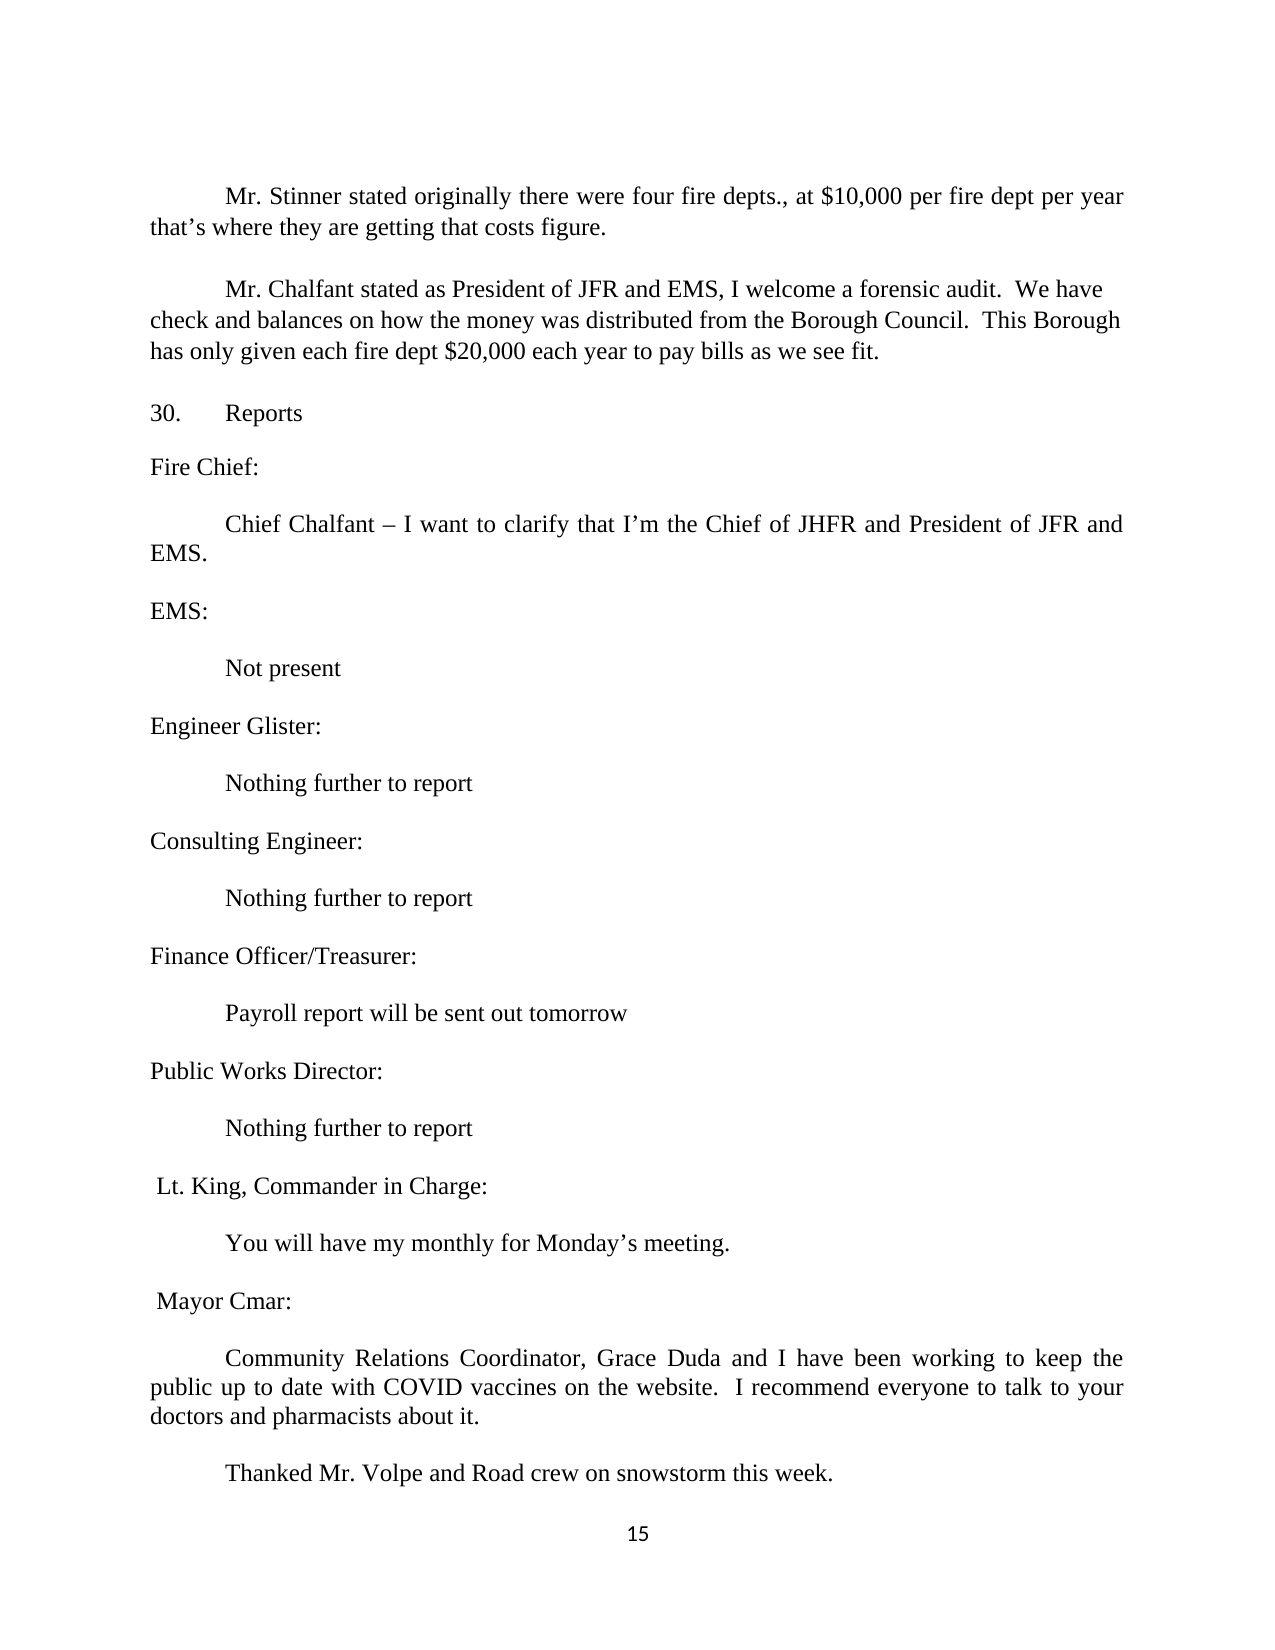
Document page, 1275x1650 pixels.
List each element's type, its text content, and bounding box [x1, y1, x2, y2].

text Fire Chief: [150, 452, 1125, 481]
text Mayor Cmar: [150, 1286, 1125, 1314]
text Nothing further to report [150, 883, 1125, 912]
text Payroll report will be sent out tomorrow [150, 998, 1125, 1027]
text Community Relations Coordinator, Grace Duda and I have been working to keep the public up to date with COVID vaccines on the website. I recommend everyone to talk to your doctors and pharmacists about it. [150, 1343, 1125, 1429]
text Engineer Glister: [150, 711, 1125, 739]
list Mr. Chalfant stated as President of JFR and EMS, I welcome a forensic audit. We have check and balances on how the money was distributed from the Borough Council. This Borough has only given each fire dept $20,000 each year to pay bills as we see fit. [150, 274, 1125, 365]
text Thanked Mr. Volpe and Road crew on snowstorm this week. [150, 1458, 1125, 1487]
text EMS: [150, 596, 1125, 624]
text You will have my monthly for Monday’s meeting. [150, 1228, 1125, 1257]
text Chief Chalfant – I want to clarify that I’m the Chief of JHFR and President of JFR and EMS. [150, 509, 1125, 567]
text Nothing further to report [150, 768, 1125, 797]
list Mr. Stinner stated originally there were four fire depts., at $10,000 per fire dept per year that’s where they are getting that costs figure. [150, 181, 1125, 241]
text Finance Officer/Treasurer: [150, 941, 1125, 969]
text Lt. King, Commander in Charge: [150, 1171, 1125, 1199]
text Not present [150, 653, 1125, 682]
text Nothing further to report [150, 1113, 1125, 1142]
text Consulting Engineer: [150, 826, 1125, 854]
list Reports [150, 398, 1125, 427]
text Public Works Director: [150, 1056, 1125, 1084]
